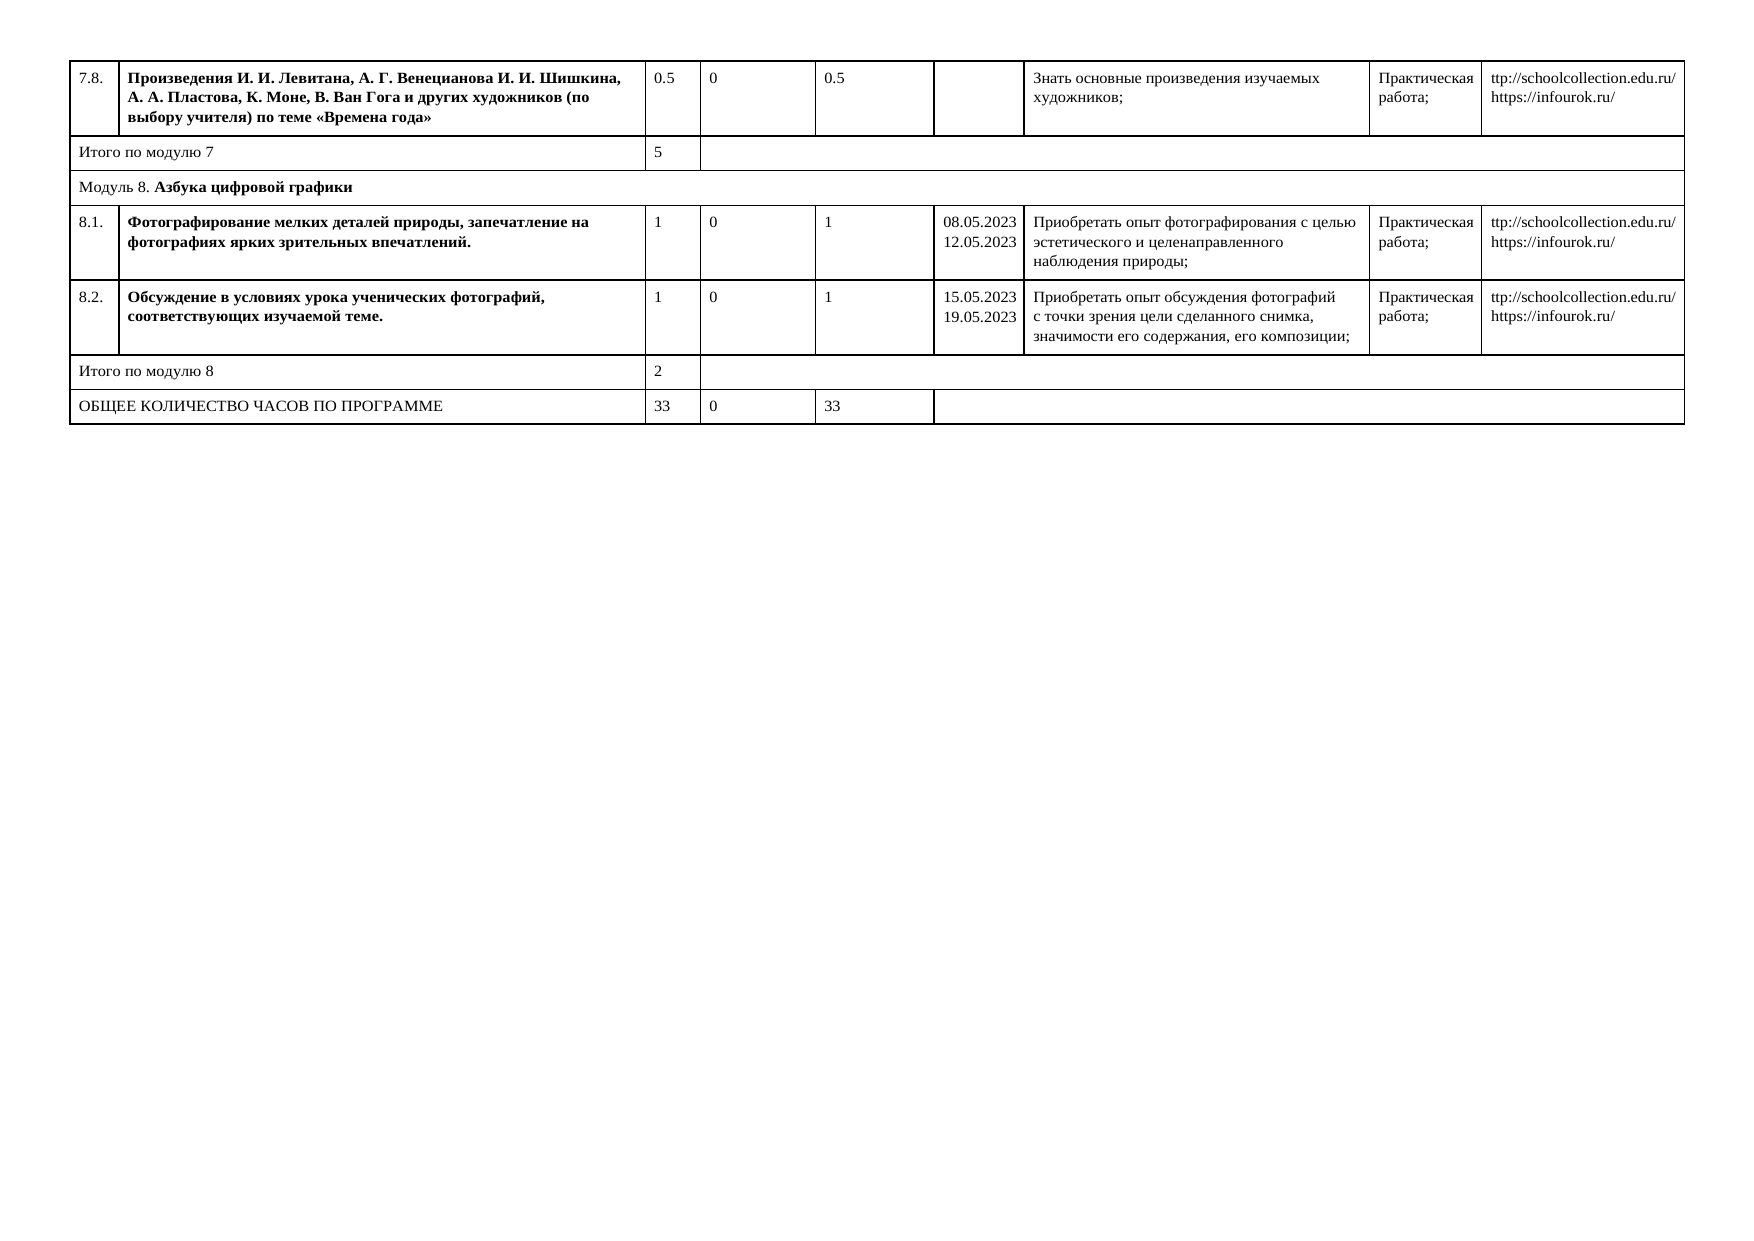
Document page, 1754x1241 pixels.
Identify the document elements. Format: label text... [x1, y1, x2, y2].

table_cell 2 [646, 356, 700, 388]
table_header Практическая работа; [1370, 62, 1481, 135]
table_cell Итого по модулю 7 [71, 137, 645, 170]
table_cell 1 [816, 281, 933, 354]
table_cell Практическая работа; [1370, 206, 1481, 279]
table_cell 8.2. [71, 281, 118, 354]
table_cell 15.05.2023 19.05.2023 [935, 281, 1023, 354]
table_header Знать основные произведения изучаемых художников; [1025, 62, 1369, 135]
table_cell 0 [701, 206, 815, 279]
table_cell Приобретать опыт фотографирования с целью эстетического и целенаправленного наблюдения природы; [1025, 206, 1369, 279]
table_header Произведения И. И. Левитана, А. Г. Венецианова И. И. Шишкина, А. А. Пластова, К. Моне, В. Ван Гога и других художников (по выбору учителя) по теме «Времена года» [120, 62, 645, 135]
table_cell 1 [646, 206, 700, 279]
table_cell 08.05.2023 12.05.2023 [935, 206, 1023, 279]
table_cell Практическая работа; [1370, 281, 1481, 354]
table_cell 1 [646, 281, 700, 354]
table_cell 33 [646, 390, 700, 423]
table_cell 8.1. [71, 206, 118, 279]
table_cell 0 [701, 281, 815, 354]
table_cell [701, 137, 1684, 170]
table_cell 1 [816, 206, 933, 279]
table_header 0.5 [816, 62, 933, 135]
table_cell ОБЩЕЕ КОЛИЧЕСТВО ЧАСОВ ПО ПРОГРАММЕ [71, 390, 645, 423]
table_cell Обсуждение в условиях урока ученических фотографий, соответствующих изучаемой теме. [120, 281, 645, 354]
table_cell Приобретать опыт обсуждения фотографий с точки зрения цели сделанного снимка, значимости его содержания, его композиции; [1025, 281, 1369, 354]
table_cell 5 [646, 137, 700, 170]
table_header ttp://schoolcollection.edu.ru/ https://infourok.ru/ [1482, 62, 1684, 135]
table_cell ttp://schoolcollection.edu.ru/ https://infourok.ru/ [1482, 206, 1684, 279]
table_header 0.5 [646, 62, 700, 135]
table_cell [701, 356, 1684, 388]
table_header [935, 62, 1023, 135]
table_cell Итого по модулю 8 [71, 356, 645, 388]
table_cell [935, 390, 1684, 423]
table_cell ttp://schoolcollection.edu.ru/ https://infourok.ru/ [1482, 281, 1684, 354]
table_cell 0 [701, 390, 815, 423]
table_cell Фотографирование мелких деталей природы, запечатление на фотографиях ярких зрительных впечатлений. [120, 206, 645, 279]
table_header 0 [701, 62, 815, 135]
table_header 7.8. [71, 62, 118, 135]
table_cell 33 [816, 390, 933, 423]
table_cell Модуль 8. Азбука цифровой графики [71, 171, 1684, 204]
